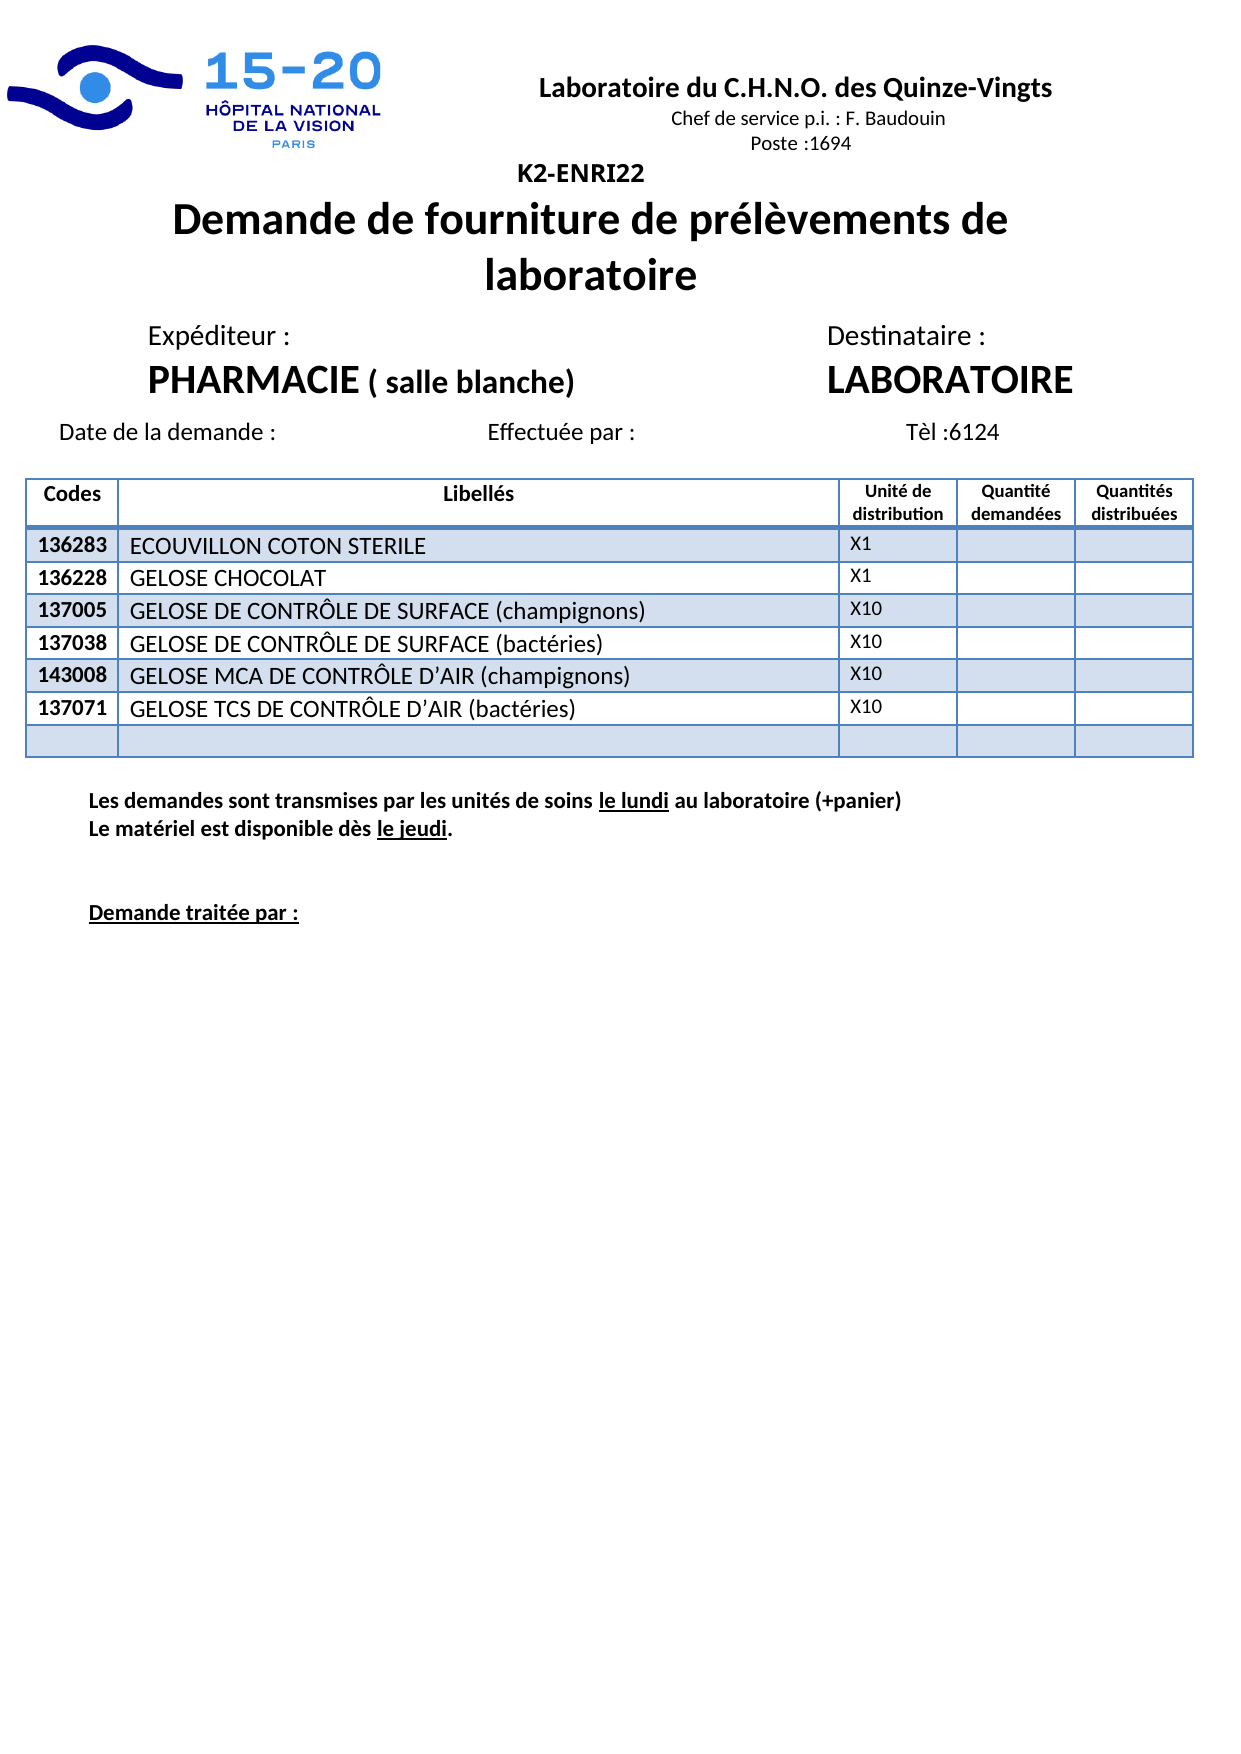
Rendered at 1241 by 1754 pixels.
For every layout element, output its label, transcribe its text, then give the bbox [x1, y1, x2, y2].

table_cell [958, 628, 1074, 658]
table_cell ECOUVILLON COTON STERILE [119, 530, 838, 561]
text K2-ENRI22 [148, 156, 1093, 190]
table_cell [958, 563, 1074, 593]
text Date de la demande : Effectuée par : Tèl :6124 [59, 416, 1093, 447]
table_cell [958, 693, 1074, 723]
table_cell 137005 [27, 595, 117, 626]
table_cell [1076, 530, 1192, 561]
table_cell GELOSE TCS DE CONTRÔLE D’AIR (bactéries) [119, 693, 838, 723]
table_cell [27, 726, 117, 756]
table_cell X10 [840, 595, 956, 626]
table_cell X10 [840, 660, 956, 691]
picture [7, 45, 381, 148]
text Le matériel est disponible dès le jeudi. [88, 814, 1093, 842]
table_cell 136228 [27, 563, 117, 593]
table_cell [958, 530, 1074, 561]
table_header Codes [27, 480, 117, 525]
text Expéditeur : Destinataire : [148, 317, 1093, 353]
table_cell 143008 [27, 660, 117, 691]
table_cell GELOSE MCA DE CONTRÔLE D’AIR (champignons) [119, 660, 838, 691]
table_cell [958, 595, 1074, 626]
table_cell [1076, 628, 1192, 658]
text PHARMACIE ( salle blanche) LABORATOIRE [148, 353, 1093, 404]
table_cell [958, 660, 1074, 691]
table_cell GELOSE DE CONTRÔLE DE SURFACE (champignons) [119, 595, 838, 626]
table_cell 137038 [27, 628, 117, 658]
table_cell [1076, 595, 1192, 626]
table_cell [119, 726, 838, 756]
text Demande de fourniture de prélèvements de laboratoire [88, 190, 1093, 302]
table_header Quantités distribuées [1076, 480, 1192, 525]
text Demande traitée par : [88, 898, 1093, 926]
table_cell X1 [840, 530, 956, 561]
table_header Quantité demandées [958, 480, 1074, 525]
table_header Unité de distribution [840, 480, 956, 525]
table_cell X1 [840, 563, 956, 593]
text Les demandes sont transmises par les unités de soins le lundi au laboratoire (+panier) [88, 786, 1093, 814]
table_cell 137071 [27, 693, 117, 723]
table_cell GELOSE DE CONTRÔLE DE SURFACE (bactéries) [119, 628, 838, 658]
table_header Libellés [119, 480, 838, 525]
table_cell [1076, 660, 1192, 691]
table_cell X10 [840, 693, 956, 723]
table_cell [958, 726, 1074, 756]
table_cell [1076, 693, 1192, 723]
table_cell [840, 726, 956, 756]
table_cell [1076, 563, 1192, 593]
table_cell 136283 [27, 530, 117, 561]
table_cell [1076, 726, 1192, 756]
table_cell GELOSE CHOCOLAT [119, 563, 838, 593]
table_cell X10 [840, 628, 956, 658]
